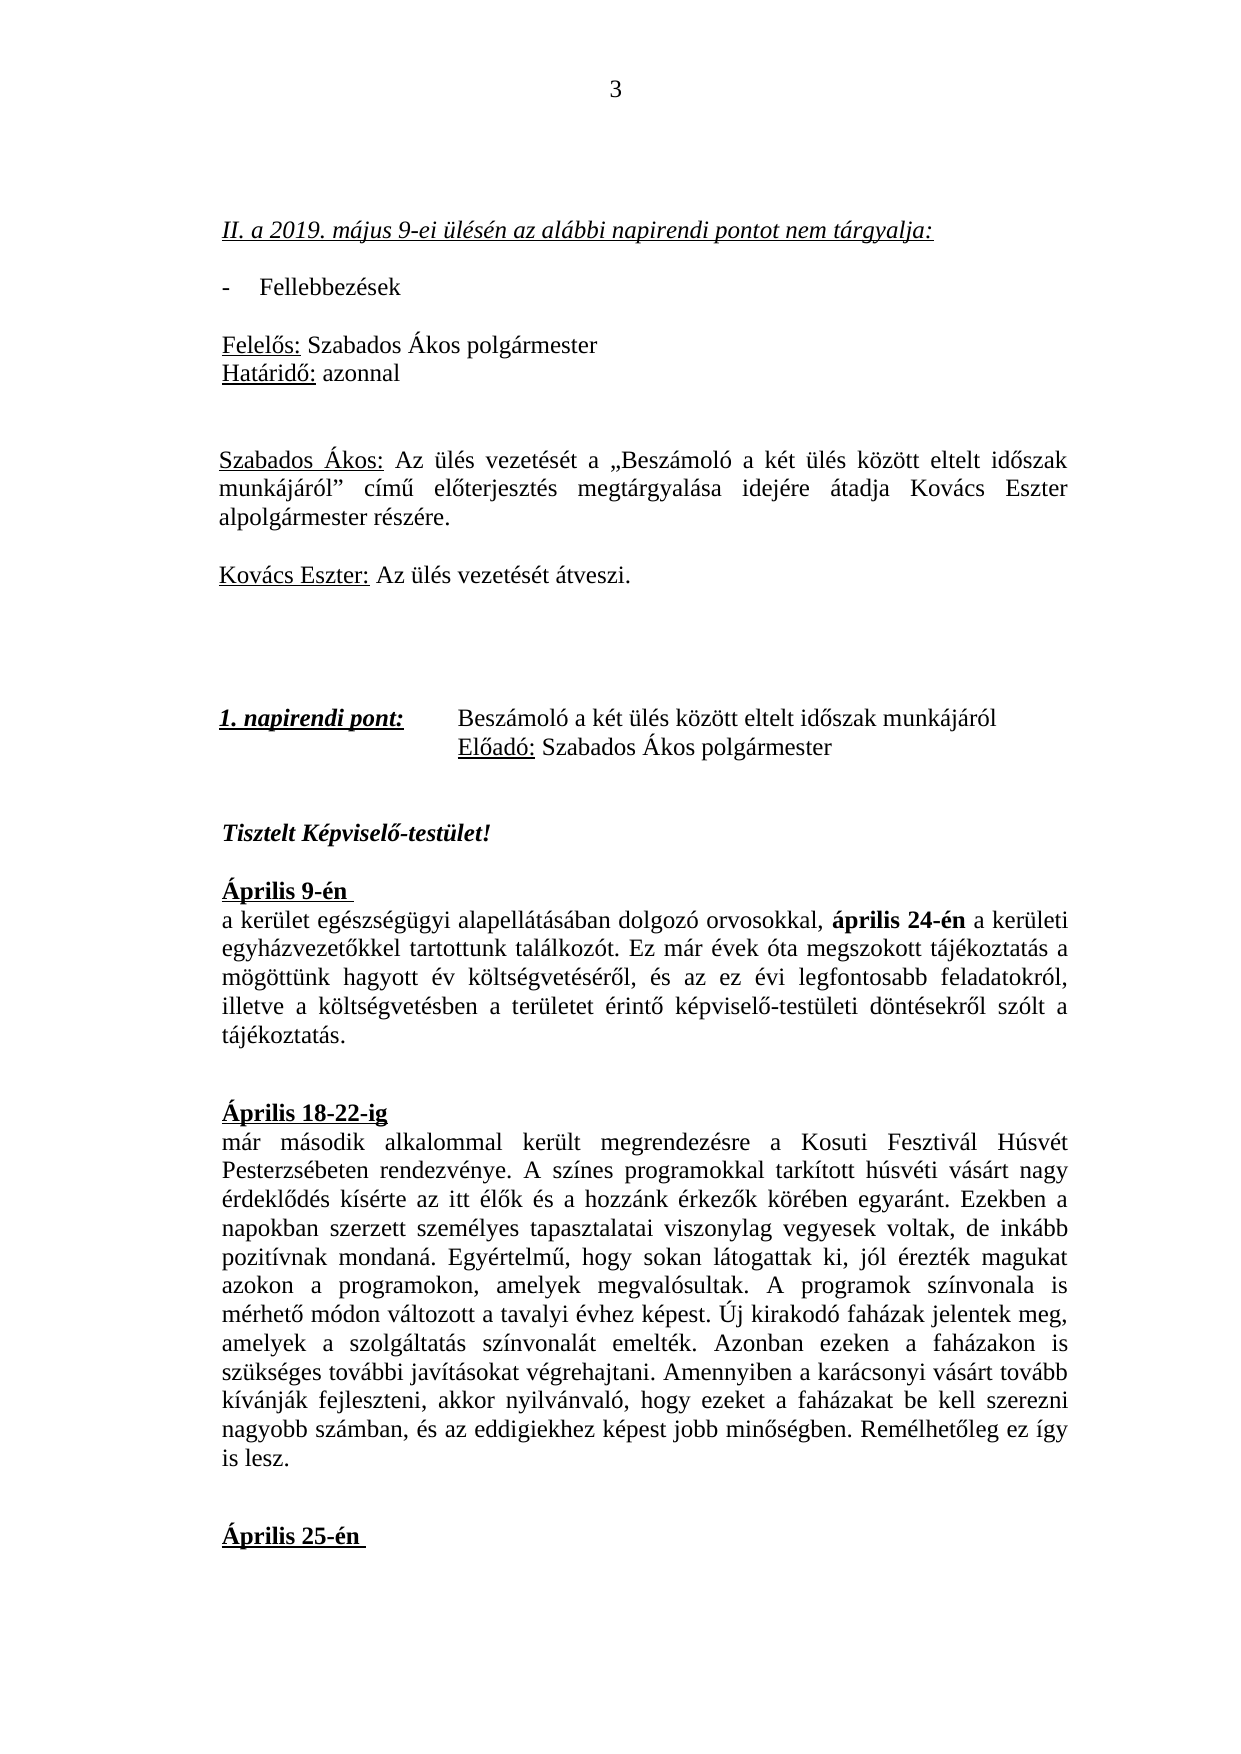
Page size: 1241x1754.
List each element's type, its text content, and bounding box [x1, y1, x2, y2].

text Április 25-én [222, 1521, 1069, 1550]
text Határidő: azonnal [222, 358, 1069, 387]
text már második alkalommal került megrendezésre a Kosuti Fesztivál Húsvét Pesterzsébeten rendezvénye. A színes programokkal tarkított húsvéti vásárt nagy érdeklődés kísérte az itt élők és a hozzánk érkezők körében egyaránt. Ezekben a napokban szerzett személyes tapasztalatai viszonylag vegyesek voltak, de inkább pozitívnak mondaná. Egyértelmű, hogy sokan látogattak ki, jól érezték magukat azokon a programokon, amelyek megvalósultak. A programok színvonala is mérhető módon változott a tavalyi évhez képest. Új kirakodó faházak jelentek meg, amelyek a szolgáltatás színvonalát emelték. Azonban ezeken a faházakon is szükséges további javításokat végrehajtani. Amennyiben a karácsonyi vásárt tovább kívánják fejleszteni, akkor nyilvánvaló, hogy ezeket a faházakat be kell szerezni nagyobb számban, és az eddigiekhez képest jobb minőségben. Remélhetőleg ez így is lesz. [222, 1127, 1069, 1472]
list Fellebbezések [222, 272, 1069, 301]
text Felelős: Szabados Ákos polgármester [222, 330, 1069, 358]
text Előadó: Szabados Ákos polgármester [440, 732, 1069, 761]
text a kerület egészségügyi alapellátásában dolgozó orvosokkal, április 24-én a kerületi egyházvezetőkkel tartottunk találkozót. Ez már évek óta megszokott tájékoztatás a mögöttünk hagyott év költségvetéséről, és az ez évi legfontosabb feladatokról, illetve a költségvetésben a területet érintő képviselő-testületi döntésekről szólt a tájékoztatás. [222, 905, 1069, 1048]
text Április 9-én [222, 876, 1069, 905]
text Április 18-22-ig [222, 1098, 1069, 1127]
text 1. napirendi pont: Beszámoló a két ülés között eltelt időszak munkájáról [219, 703, 1069, 732]
text Szabados Ákos: Az ülés vezetését a „Beszámoló a két ülés között eltelt időszak munkájáról” című előterjesztés megtárgyalása idejére átadja Kovács Eszter alpolgármester részére. [219, 445, 1069, 531]
text Tisztelt Képviselő-testület! [222, 818, 1069, 847]
text II. a 2019. május 9-ei ülésén az alábbi napirendi pontot nem tárgyalja: [222, 215, 1069, 243]
text Kovács Eszter: Az ülés vezetését átveszi. [219, 560, 1069, 588]
